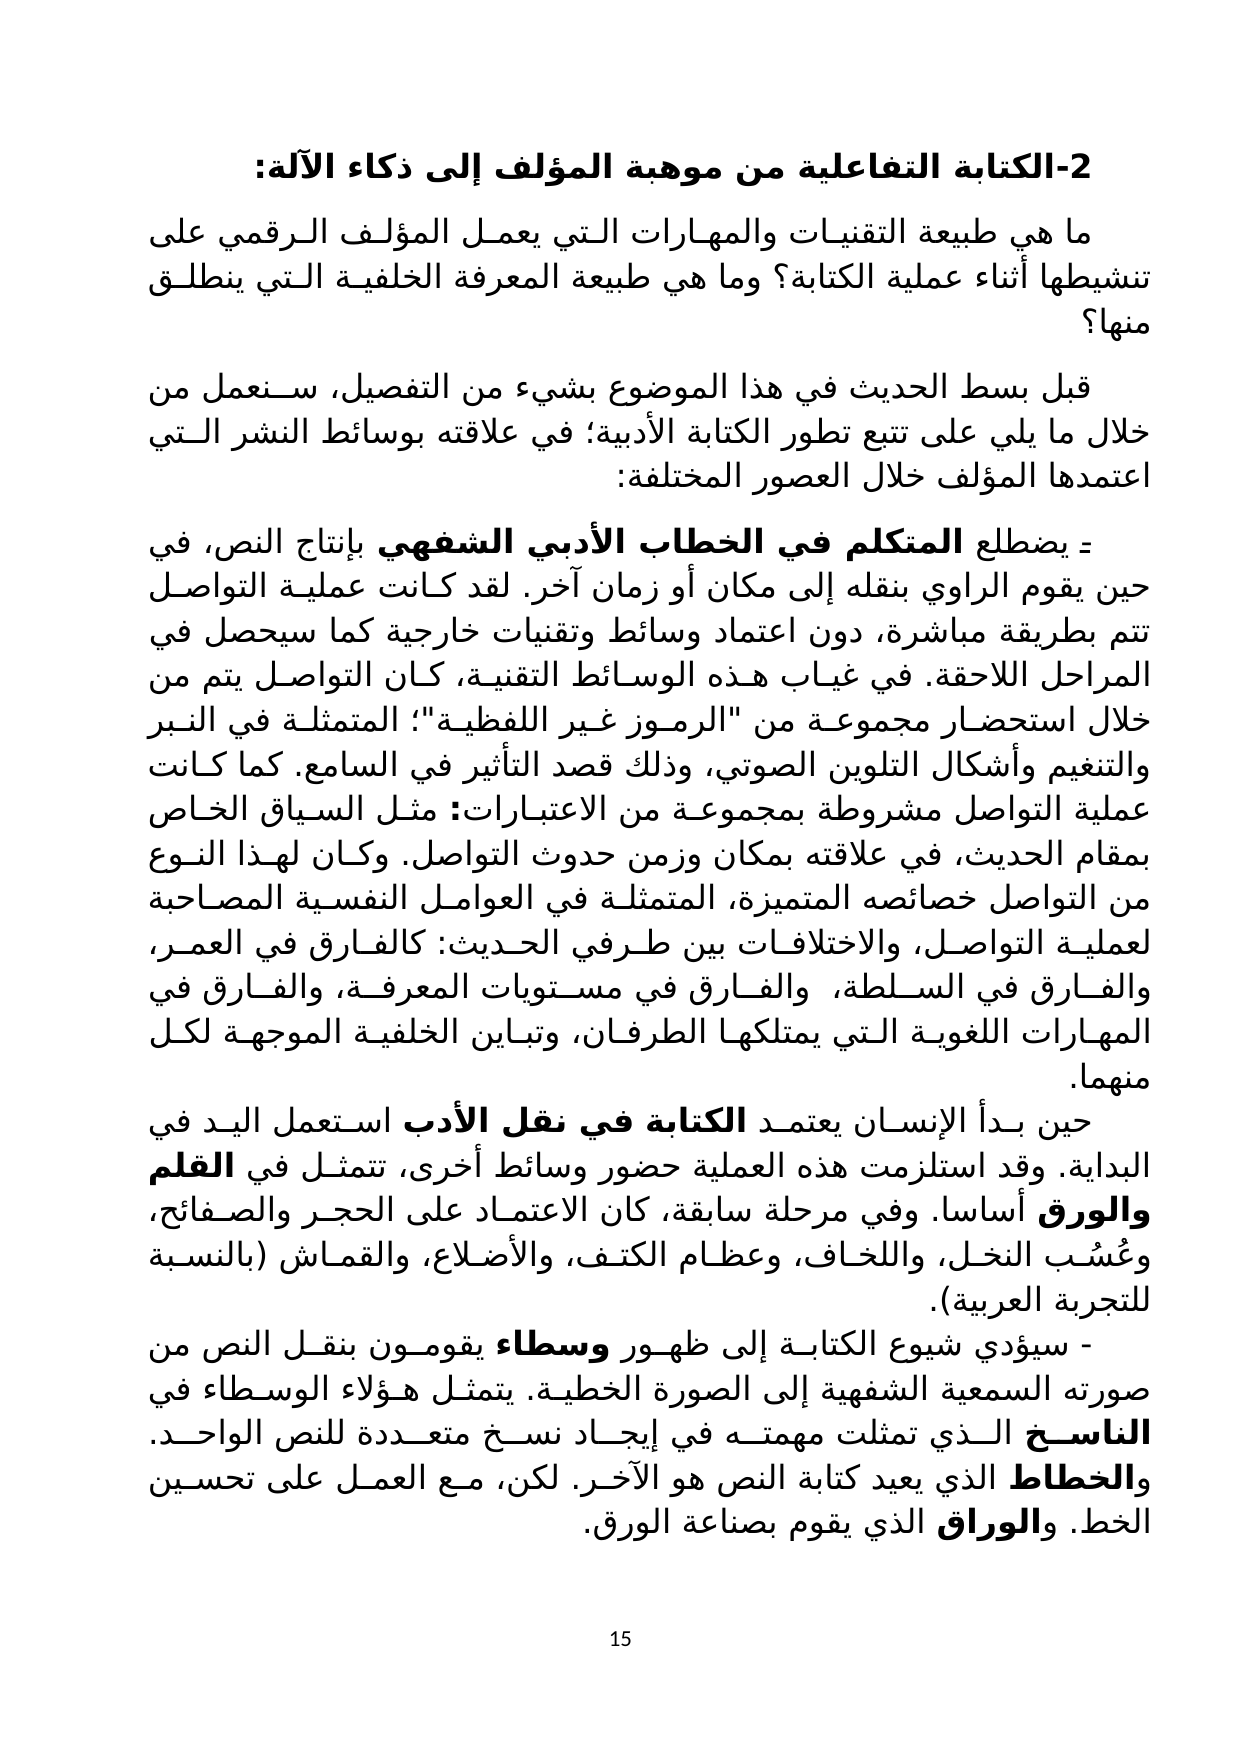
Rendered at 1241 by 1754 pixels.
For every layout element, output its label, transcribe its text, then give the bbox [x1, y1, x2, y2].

text ما هي طبيعة التقنيات والمهارات التي يعمل المؤلف الرقمي على تنشيطها أثناء عملية الكتابة؟ وما هي طبيعة المعرفة الخلفية التي ينطلق منها؟ [148, 213, 1152, 341]
text حين بدأ الإنسان يعتمد الكتابة في نقل الأدب استعمل اليد في البداية. وقد استلزمت هذه العملية حضور وسائط أخرى، تتمثل في القلم والورق أساسا. وفي مرحلة سابقة، كان الاعتماد على الحجر والصفائح، وعُسُب النخل، واللخاف، وعظام الكتف، والأضلاع، والقماش (بالنسبة للتجربة العربية). [148, 1102, 1152, 1319]
text - يضطلع المتكلم في الخطاب الأدبي الشفهي بإنتاج النص، في حين يقوم الراوي بنقله إلى مكان أو زمان آخر. لقد كانت عملية التواصل تتم بطريقة مباشرة، دون اعتماد وسائط وتقنيات خارجية كما سيحصل في المراحل اللاحقة. في غياب هذه الوسائط التقنية، كان التواصل يتم من خلال استحضار مجموعة من "الرموز غير اللفظية"؛ المتمثلة في النبر والتنغيم وأشكال التلوين الصوتي، وذلك قصد التأثير في السامع. كما كانت عملية التواصل مشروطة بمجموعة من الاعتبارات: مثل السياق الخاص بمقام الحديث، في علاقته بمكان وزمن حدوث التواصل. وكان لهذا النوع من التواصل خصائصه المتميزة، المتمثلة في العوامل النفسية المصاحبة لعملية التواصل، والاختلافات بين طرفي الحديث: كالفارق في العمر، والفارق في السلطة، والفارق في مستويات المعرفة، والفارق في المهارات اللغوية التي يمتلكها الطرفان، وتباين الخلفية الموجهة لكل منهما. [148, 522, 1152, 1096]
text قبل بسط الحديث في هذا الموضوع بشيء من التفصيل، سنعمل من خلال ما يلي على تتبع تطور الكتابة الأدبية؛ في علاقته بوسائط النشر التي اعتمدها المؤلف خلال العصور المختلفة: [148, 368, 1152, 496]
text - سيؤدي شيوع الكتابة إلى ظهور وسطاء يقومون بنقل النص من صورته السمعية الشفهية إلى الصورة الخطية. يتمثل هؤلاء الوسطاء في الناسخ الذي تمثلت مهمته في إيجاد نسخ متعددة للنص الواحد. والخطاط الذي يعيد كتابة النص هو الآخر. لكن، مع العمل على تحسين الخط. والوراق الذي يقوم بصناعة الورق. [148, 1325, 1152, 1542]
text 2-الكتابة التفاعلية من موهبة المؤلف إلى ذكاء الآلة: [148, 148, 1152, 186]
